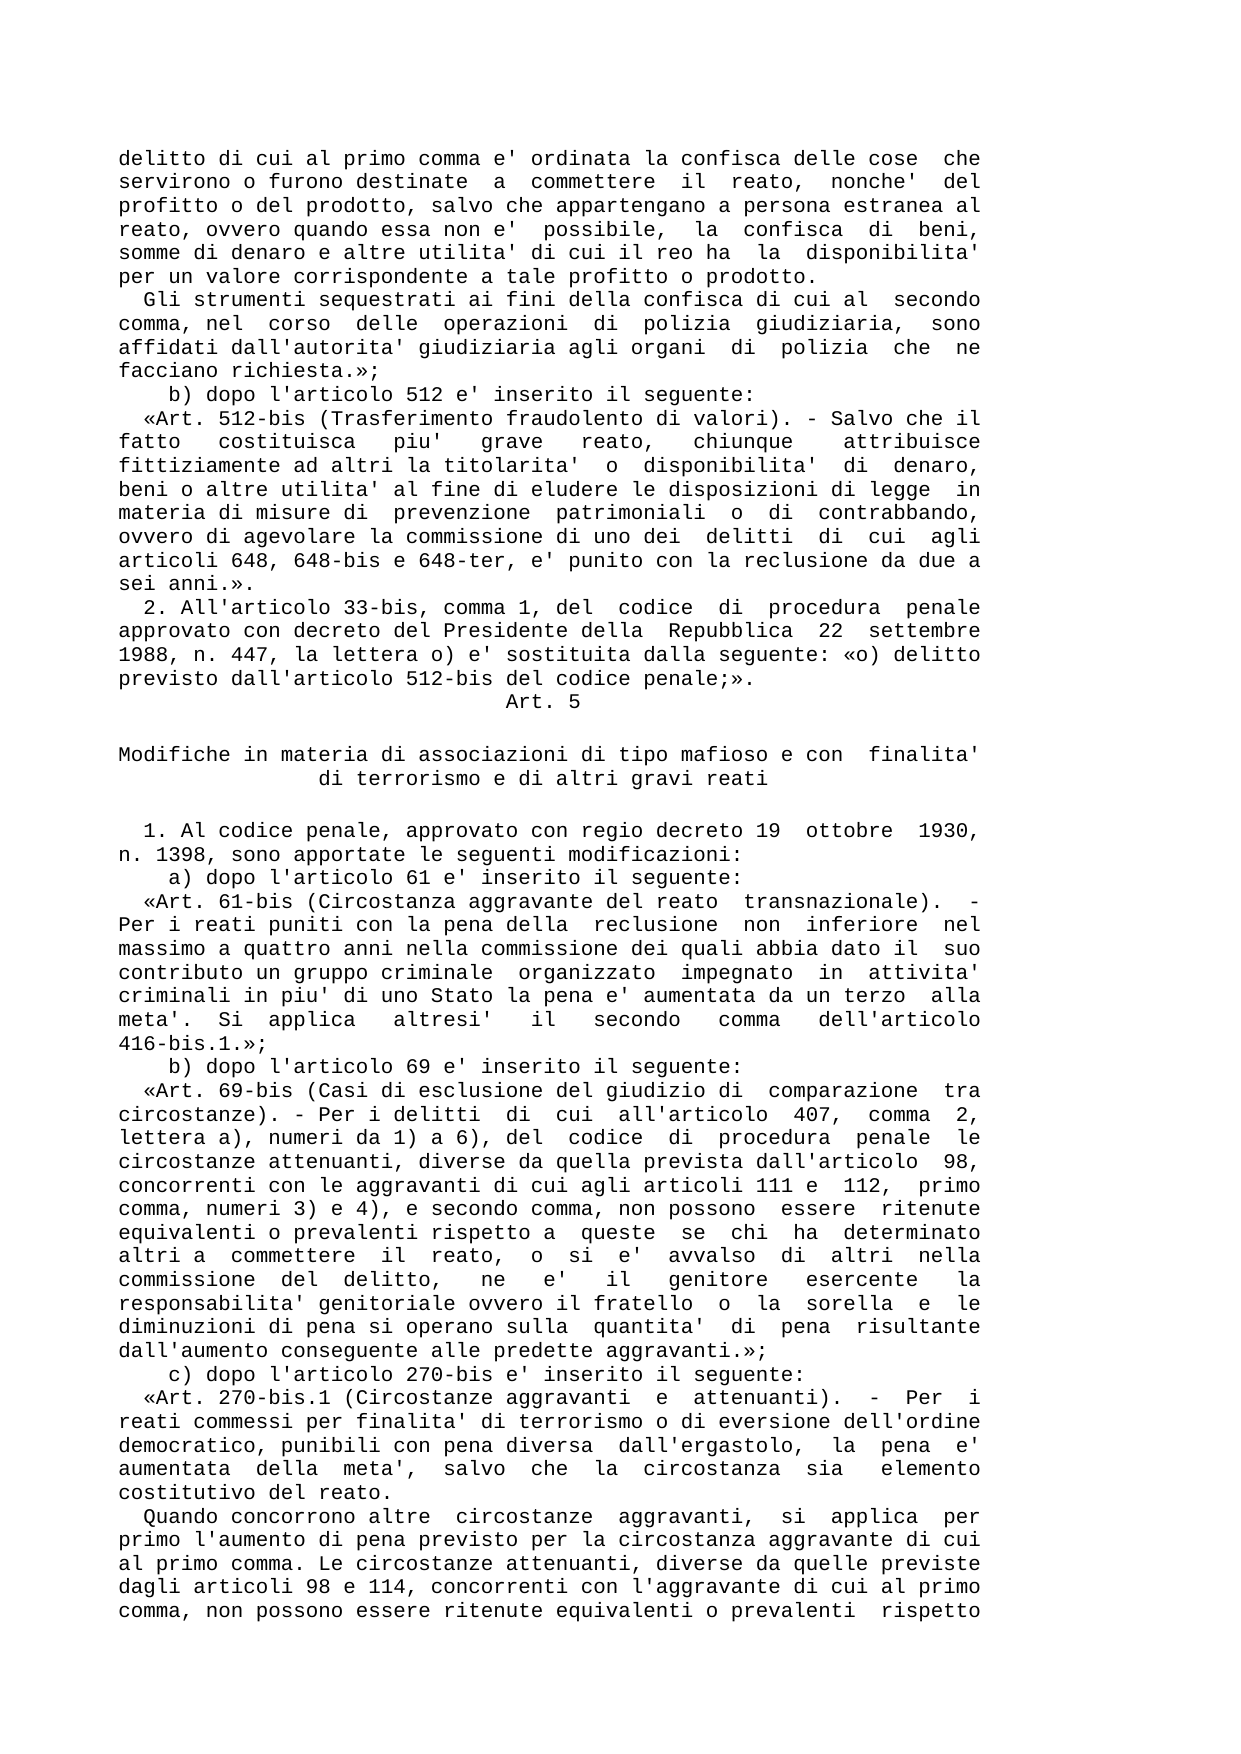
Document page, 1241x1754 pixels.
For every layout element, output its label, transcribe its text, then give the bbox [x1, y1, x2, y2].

text ovvero di agevolare la commissione di uno dei delitti di cui agli [118, 526, 1122, 549]
text comma, numeri 3) e 4), e secondo comma, non possono essere ritenute [118, 1198, 1122, 1222]
text comma, non possono essere ritenute equivalenti o prevalenti rispetto [118, 1600, 1122, 1624]
text dagli articoli 98 e 114, concorrenti con l'aggravante di cui al primo [118, 1577, 1122, 1600]
text c) dopo l'articolo 270-bis e' inserito il seguente: [118, 1364, 1122, 1387]
text sei anni.». [118, 573, 1122, 597]
text beni o altre utilita' al fine di eludere le disposizioni di legge in [118, 479, 1122, 502]
text approvato con decreto del Presidente della Repubblica 22 settembre [118, 621, 1122, 644]
text per un valore corrispondente a tale profitto o prodotto. [118, 266, 1122, 289]
text «Art. 270-bis.1 (Circostanze aggravanti e attenuanti). - Per i [118, 1387, 1122, 1411]
text costitutivo del reato. [118, 1482, 1122, 1506]
text articoli 648, 648-bis e 648-ter, e' punito con la reclusione da due a [118, 549, 1122, 573]
text affidati dall'autorita' giudiziaria agli organi di polizia che ne [118, 337, 1122, 360]
text n. 1398, sono apportate le seguenti modificazioni: [118, 843, 1122, 867]
text di terrorismo e di altri gravi reati [118, 767, 1122, 791]
text «Art. 512-bis (Trasferimento fraudolento di valori). - Salvo che il [118, 408, 1122, 431]
text circostanze). - Per i delitti di cui all'articolo 407, comma 2, [118, 1104, 1122, 1127]
text fatto costituisca piu' grave reato, chiunque attribuisce [118, 431, 1122, 455]
text equivalenti o prevalenti rispetto a queste se chi ha determinato [118, 1222, 1122, 1246]
text materia di misure di prevenzione patrimoniali o di contrabbando, [118, 502, 1122, 526]
text diminuzioni di pena si operano sulla quantita' di pena risultante [118, 1316, 1122, 1340]
text circostanze attenuanti, diverse da quella prevista dall'articolo 98, [118, 1151, 1122, 1174]
text Per i reati puniti con la pena della reclusione non inferiore nel [118, 914, 1122, 938]
text comma, nel corso delle operazioni di polizia giudiziaria, sono [118, 313, 1122, 337]
text a) dopo l'articolo 61 e' inserito il seguente: [118, 867, 1122, 891]
text delitto di cui al primo comma e' ordinata la confisca delle cose che [118, 148, 1122, 171]
text reati commessi per finalita' di terrorismo o di eversione dell'ordine [118, 1411, 1122, 1435]
text Gli strumenti sequestrati ai fini della confisca di cui al secondo [118, 289, 1122, 313]
text massimo a quattro anni nella commissione dei quali abbia dato il suo [118, 938, 1122, 962]
text facciano richiesta.»; [118, 360, 1122, 384]
text dall'aumento conseguente alle predette aggravanti.»; [118, 1340, 1122, 1364]
text primo l'aumento di pena previsto per la circostanza aggravante di cui [118, 1529, 1122, 1553]
text «Art. 69-bis (Casi di esclusione del giudizio di comparazione tra [118, 1080, 1122, 1104]
text altri a commettere il reato, o si e' avvalso di altri nella [118, 1246, 1122, 1269]
text responsabilita' genitoriale ovvero il fratello o la sorella e le [118, 1293, 1122, 1316]
text al primo comma. Le circostanze attenuanti, diverse da quelle previste [118, 1553, 1122, 1577]
text concorrenti con le aggravanti di cui agli articoli 111 e 112, primo [118, 1174, 1122, 1198]
text meta'. Si applica altresi' il secondo comma dell'articolo [118, 1009, 1122, 1033]
text Quando concorrono altre circostanze aggravanti, si applica per [118, 1506, 1122, 1529]
text democratico, punibili con pena diversa dall'ergastolo, la pena e' [118, 1435, 1122, 1458]
text b) dopo l'articolo 69 e' inserito il seguente: [118, 1056, 1122, 1080]
text commissione del delitto, ne e' il genitore esercente la [118, 1269, 1122, 1293]
text «Art. 61-bis (Circostanza aggravante del reato transnazionale). - [118, 891, 1122, 914]
text criminali in piu' di uno Stato la pena e' aumentata da un terzo alla [118, 985, 1122, 1009]
text Modifiche in materia di associazioni di tipo mafioso e con finalita' [118, 744, 1122, 767]
text 2. All'articolo 33-bis, comma 1, del codice di procedura penale [118, 597, 1122, 621]
text lettera a), numeri da 1) a 6), del codice di procedura penale le [118, 1127, 1122, 1151]
text reato, ovvero quando essa non e' possibile, la confisca di beni, [118, 218, 1122, 242]
text contributo un gruppo criminale organizzato impegnato in attivita' [118, 962, 1122, 985]
text somme di denaro e altre utilita' di cui il reo ha la disponibilita' [118, 242, 1122, 266]
text 1988, n. 447, la lettera o) e' sostituita dalla seguente: «o) delitto [118, 644, 1122, 668]
text b) dopo l'articolo 512 e' inserito il seguente: [118, 384, 1122, 408]
text aumentata della meta', salvo che la circostanza sia elemento [118, 1458, 1122, 1482]
text 416-bis.1.»; [118, 1033, 1122, 1056]
text fittiziamente ad altri la titolarita' o disponibilita' di denaro, [118, 455, 1122, 479]
text 1. Al codice penale, approvato con regio decreto 19 ottobre 1930, [118, 820, 1122, 843]
text servirono o furono destinate a commettere il reato, nonche' del [118, 171, 1122, 195]
text Art. 5 [118, 691, 1122, 715]
text profitto o del prodotto, salvo che appartengano a persona estranea al [118, 195, 1122, 218]
text previsto dall'articolo 512-bis del codice penale;». [118, 668, 1122, 691]
